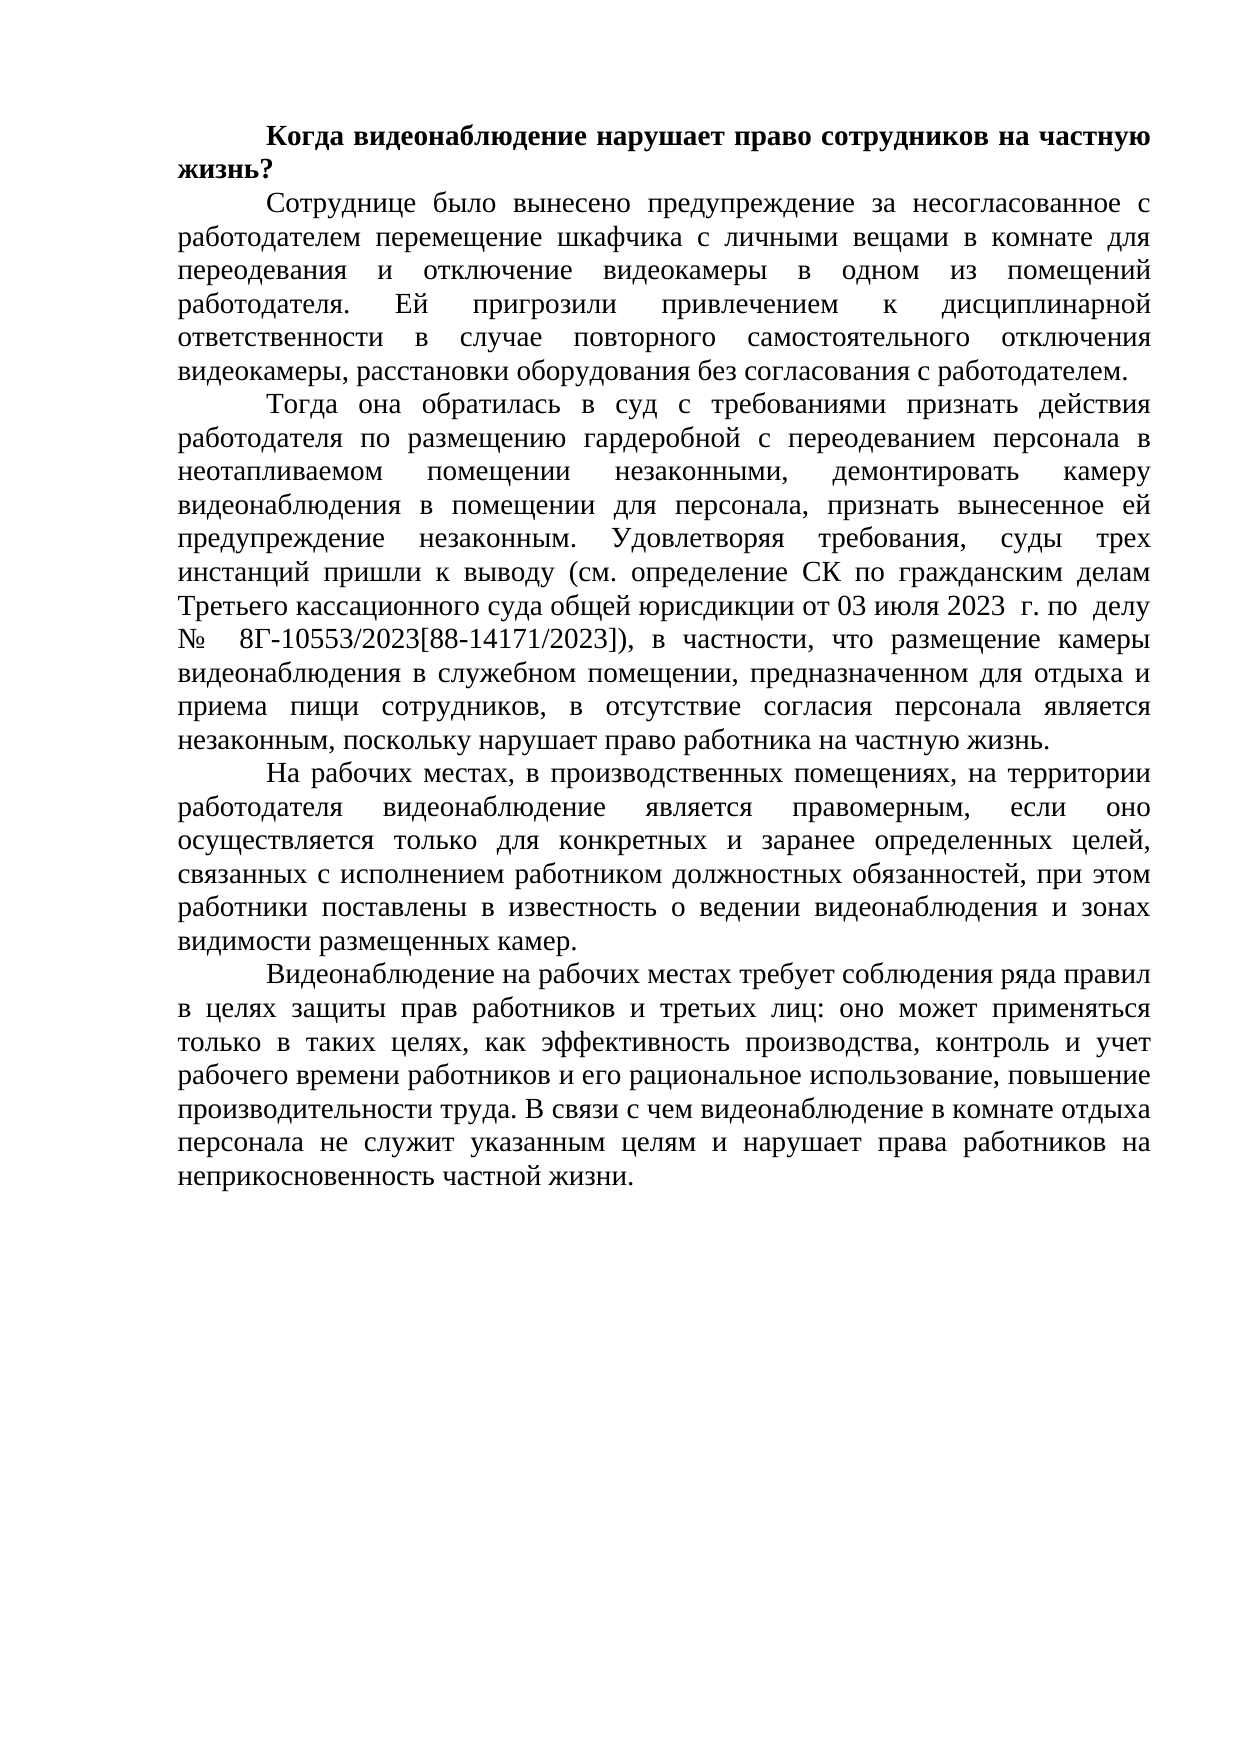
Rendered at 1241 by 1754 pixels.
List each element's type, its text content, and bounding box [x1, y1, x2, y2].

text Когда видеонаблюдение нарушает право сотрудников на частную жизнь? [177, 118, 1152, 185]
text Видеонаблюдение на рабочих местах требует соблюдения ряда правил в целях защиты прав работников и третьих лиц: оно может применяться только в таких целях, как эффективность производства, контроль и учет рабочего времени работников и его рациональное использование, повышение производительности труда. В связи с чем видеонаблюдение в комнате отдыха персонала не служит указанным целям и нарушает права работников на неприкосновенность частной жизни. [177, 957, 1152, 1191]
text Сотруднице было вынесено предупреждение за несогласованное с работодателем перемещение шкафчика с личными вещами в комнате для переодевания и отключение видеокамеры в одном из помещений работодателя. Ей пригрозили привлечением к дисциплинарной ответственности в случае повторного самостоятельного отключения видеокамеры, расстановки оборудования без согласования с работодателем. [177, 185, 1152, 386]
text На рабочих местах, в производственных помещениях, на территории работодателя видеонаблюдение является правомерным, если оно осуществляется только для конкретных и заранее определенных целей, связанных с исполнением работником должностных обязанностей, при этом работники поставлены в известность о ведении видеонаблюдения и зонах видимости размещенных камер. [177, 755, 1152, 957]
text Тогда она обратилась в суд с требованиями признать действия работодателя по размещению гардеробной с переодеванием персонала в неотапливаемом помещении незаконными, демонтировать камеру видеонаблюдения в помещении для персонала, признать вынесенное ей предупреждение незаконным. Удовлетворяя требования, суды трех инстанций пришли к выводу (см. определение СК по гражданским делам Третьего кассационного суда общей юрисдикции от 03 июля 2023 г. по делу № 8Г-10553/2023[88-14171/2023]), в частности, что размещение камеры видеонаблюдения в служебном помещении, предназначенном для отдыха и приема пищи сотрудников, в отсутствие согласия персонала является незаконным, поскольку нарушает право работника на частную жизнь. [177, 386, 1152, 755]
